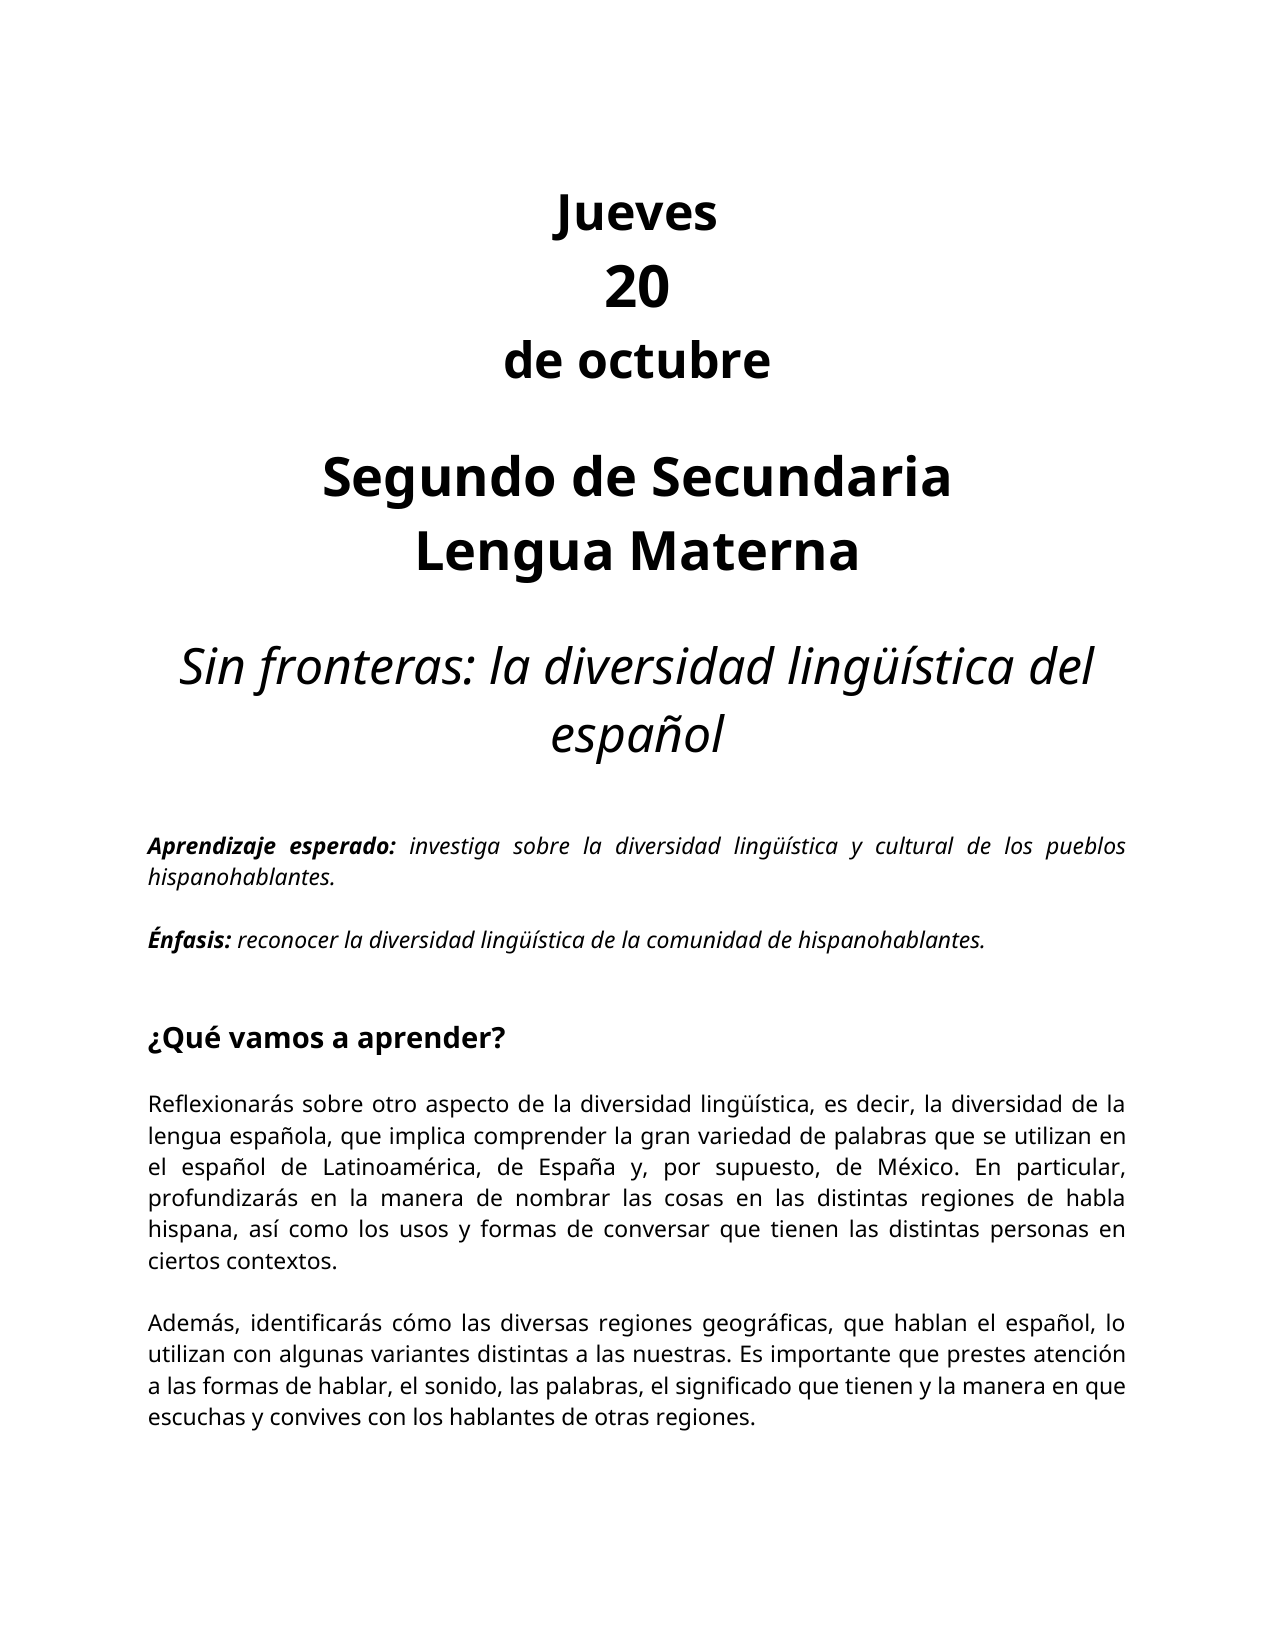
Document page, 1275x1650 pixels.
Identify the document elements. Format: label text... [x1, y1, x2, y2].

text Aprendizaje esperado: investiga sobre la diversidad lingüística y cultural de los pueblos hispanohablantes. [148, 830, 1127, 892]
text Además, identificarás cómo las diversas regiones geográficas, que hablan el español, lo utilizan con algunas variantes distintas a las nuestras. Es importante que prestes atención a las formas de hablar, el sonido, las palabras, el significado que tienen y la manera en que escuchas y convives con los hablantes de otras regiones. [148, 1307, 1127, 1432]
text Jueves [148, 177, 1127, 245]
text Sin fronteras: la diversidad lingüística del español [148, 631, 1127, 767]
text 20 [148, 245, 1127, 325]
text Reflexionarás sobre otro aspecto de la diversidad lingüística, es decir, la diversidad de la lengua española, que implica comprender la gran variedad de palabras que se utilizan en el español de Latinoamérica, de España y, por supuesto, de México. En particular, profundizarás en la manera de nombrar las cosas en las distintas regiones de habla hispana, así como los usos y formas de conversar que tienen las distintas personas en ciertos contextos. [148, 1088, 1127, 1276]
text ¿Qué vamos a aprender? [148, 1017, 1127, 1057]
text Segundo de Secundaria [148, 438, 1127, 512]
text Énfasis: reconocer la diversidad lingüística de la comunidad de hispanohablantes. [148, 924, 1127, 955]
text de octubre [148, 325, 1127, 393]
text Lengua Materna [148, 512, 1127, 586]
